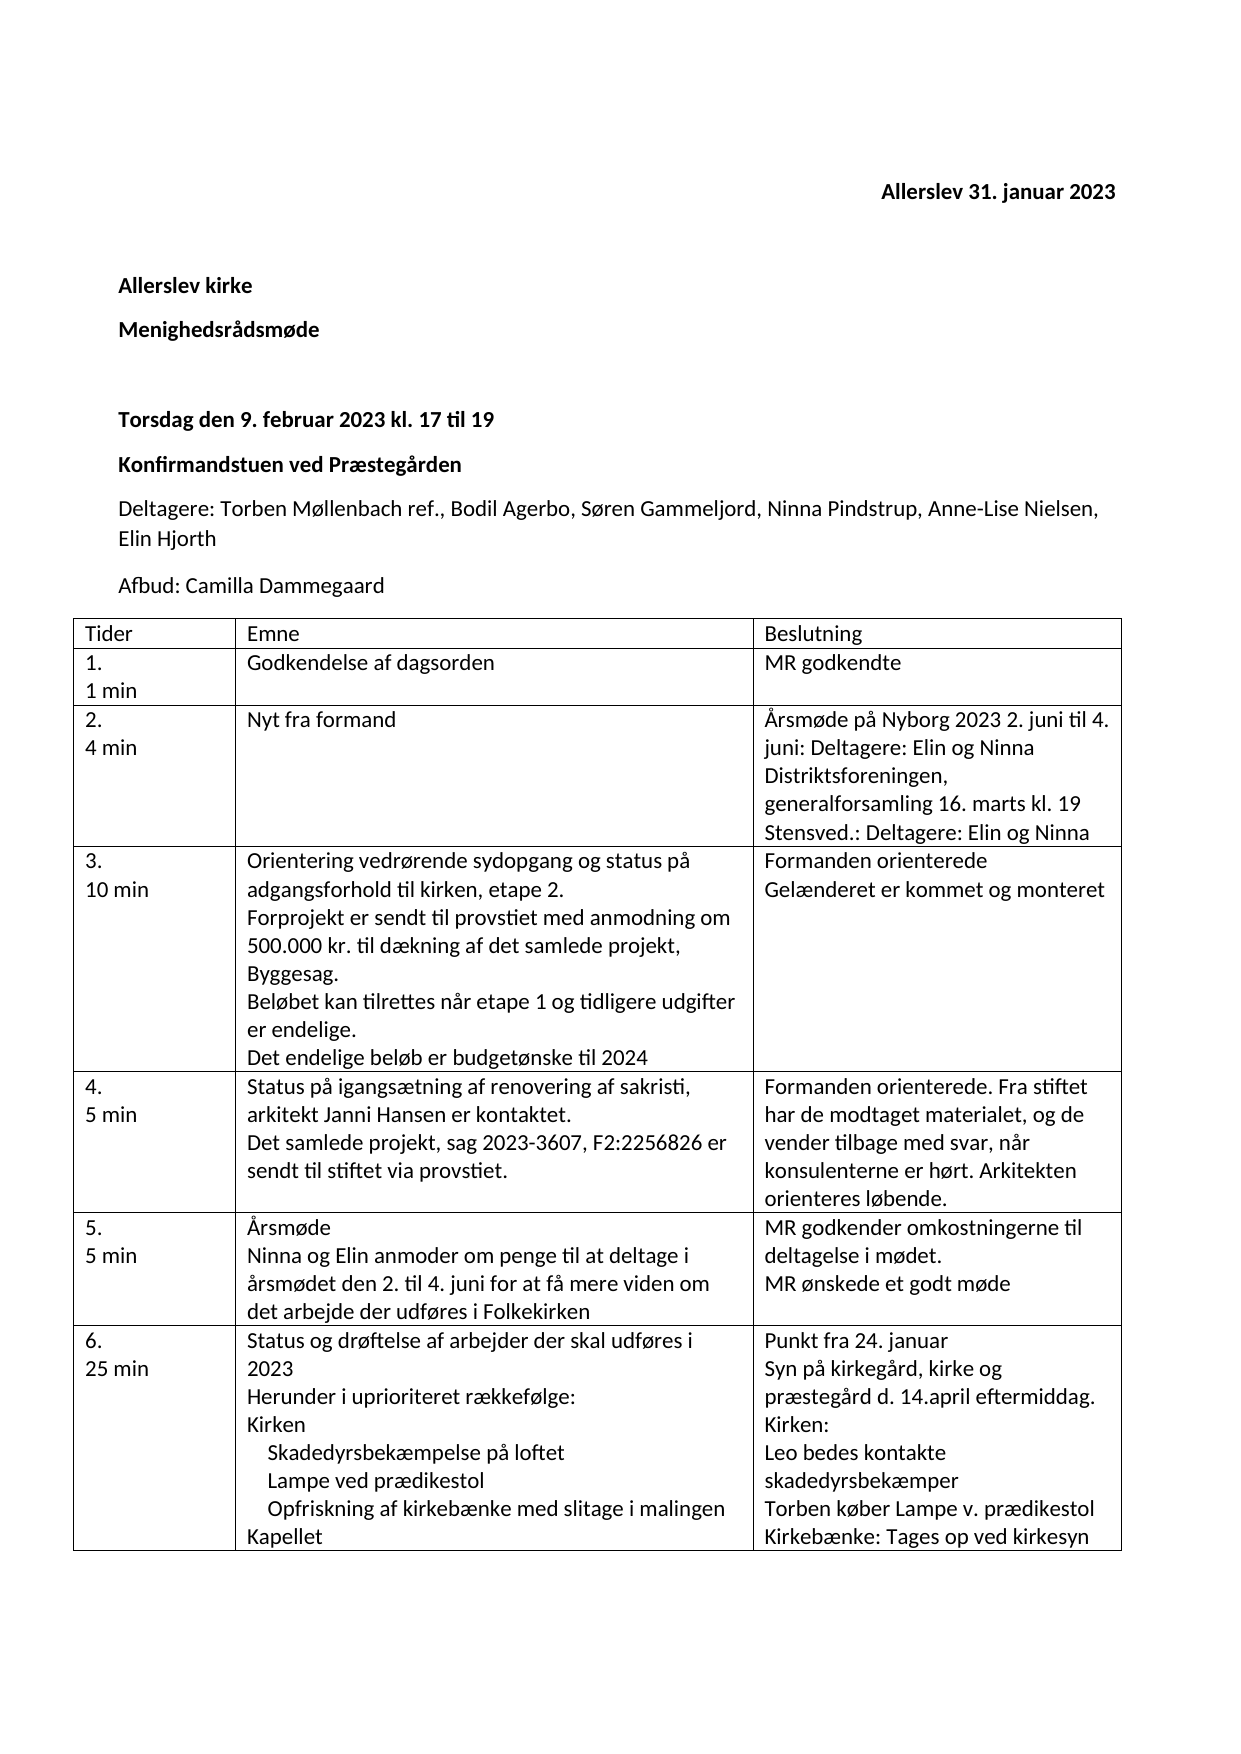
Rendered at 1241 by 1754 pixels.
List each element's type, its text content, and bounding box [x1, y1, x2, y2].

table_cell 3. 10 min [74, 847, 235, 1071]
table_cell Formanden orienterede. Fra stiftet har de modtaget materialet, og de vender tilbage med svar, når konsulenterne er hørt. Arkitekten orienteres løbende. [754, 1072, 1121, 1212]
text Deltagere: Torben Møllenbach ref., Bodil Agerbo, Søren Gammeljord, Ninna Pindstrup, Anne-Lise Nielsen, Elin Hjorth [118, 494, 1122, 553]
text Allerslev kirke [118, 271, 1122, 299]
table_cell Godkendelse af dagsorden [236, 649, 753, 704]
table_cell Nyt fra formand [236, 706, 753, 846]
text Konfirmandstuen ved Præstegården [118, 450, 1122, 478]
table_header Beslutning [754, 619, 1121, 647]
table_cell Formanden orienterede Gelænderet er kommet og monteret [754, 847, 1121, 1071]
table_header Tider [74, 619, 235, 647]
table_cell 5. 5 min [74, 1213, 235, 1325]
table_cell 6. 25 min [74, 1326, 235, 1550]
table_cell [754, 1326, 1121, 1550]
table_header Emne [236, 619, 753, 647]
table_cell MR godkendte [754, 649, 1121, 704]
text Allerslev 31. januar 2023 [118, 177, 1122, 205]
table_cell MR godkender omkostningerne til deltagelse i mødet. MR ønskede et godt møde [754, 1213, 1121, 1325]
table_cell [236, 1326, 753, 1550]
table_cell 1. 1 min [74, 649, 235, 704]
text Torsdag den 9. februar 2023 kl. 17 til 19 [118, 405, 1122, 433]
table_cell Orientering vedrørende sydopgang og status på adgangsforhold til kirken, etape 2. Forprojekt er sendt til provstiet med anmodning om 500.000 kr. til dækning af det samlede projekt, Byggesag. Beløbet kan tilrettes når etape 1 og tidligere udgifter er endelige. Det endelige beløb er budgetønske til 2024 [236, 847, 753, 1071]
text Menighedsrådsmøde [118, 316, 1122, 344]
table_cell Status på igangsætning af renovering af sakristi, arkitekt Janni Hansen er kontaktet. Det samlede projekt, sag 2023-3607, F2:2256826 er sendt til stiftet via provstiet. [236, 1072, 753, 1212]
text Afbud: Camilla Dammegaard [118, 571, 1122, 599]
table_cell 4. 5 min [74, 1072, 235, 1212]
table_cell 2. 4 min [74, 706, 235, 846]
table_cell Årsmøde Ninna og Elin anmoder om penge til at deltage i årsmødet den 2. til 4. juni for at få mere viden om det arbejde der udføres i Folkekirken [236, 1213, 753, 1325]
table_cell Årsmøde på Nyborg 2023 2. juni til 4. juni: Deltagere: Elin og Ninna Distriktsforeningen, generalforsamling 16. marts kl. 19 Stensved.: Deltagere: Elin og Ninna [754, 706, 1121, 846]
